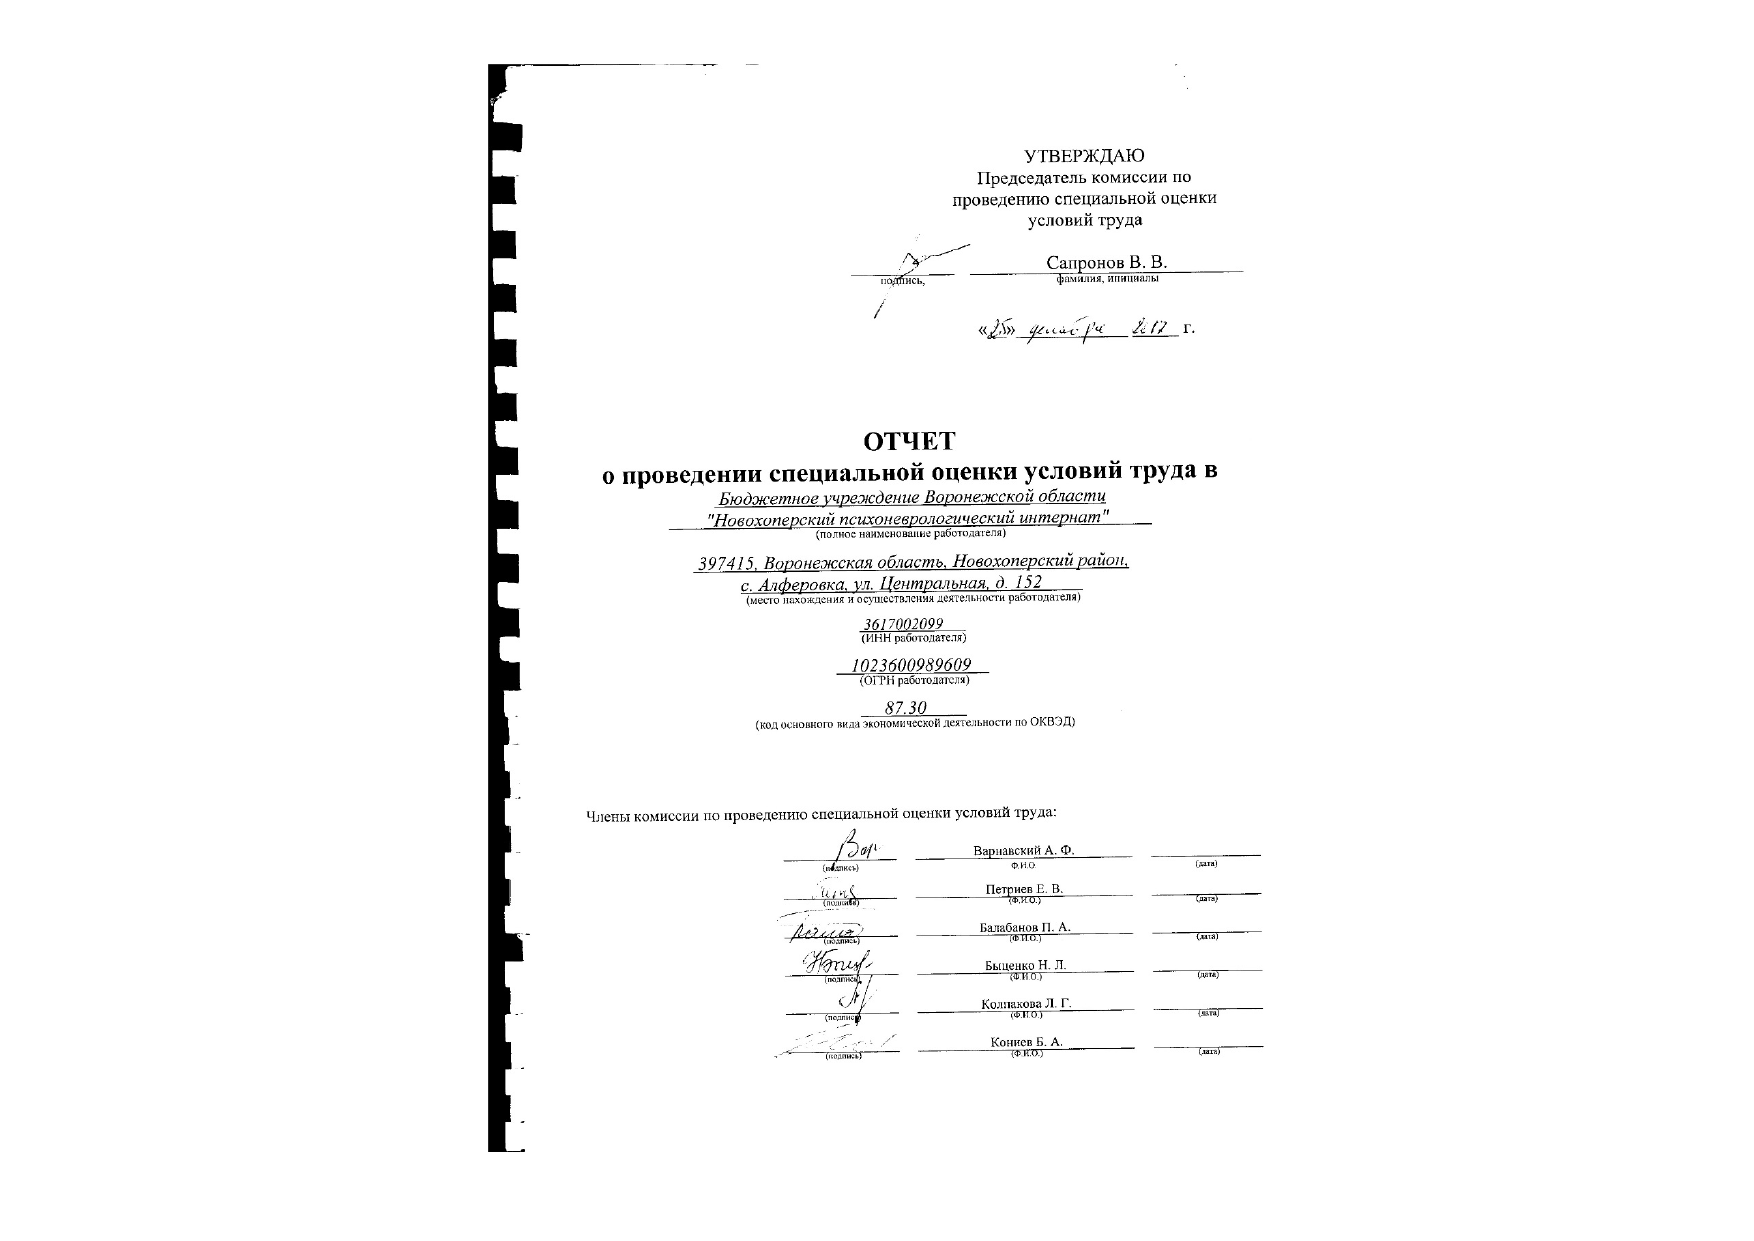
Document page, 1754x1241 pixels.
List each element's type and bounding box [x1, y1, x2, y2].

picture [482, 59, 1272, 1152]
